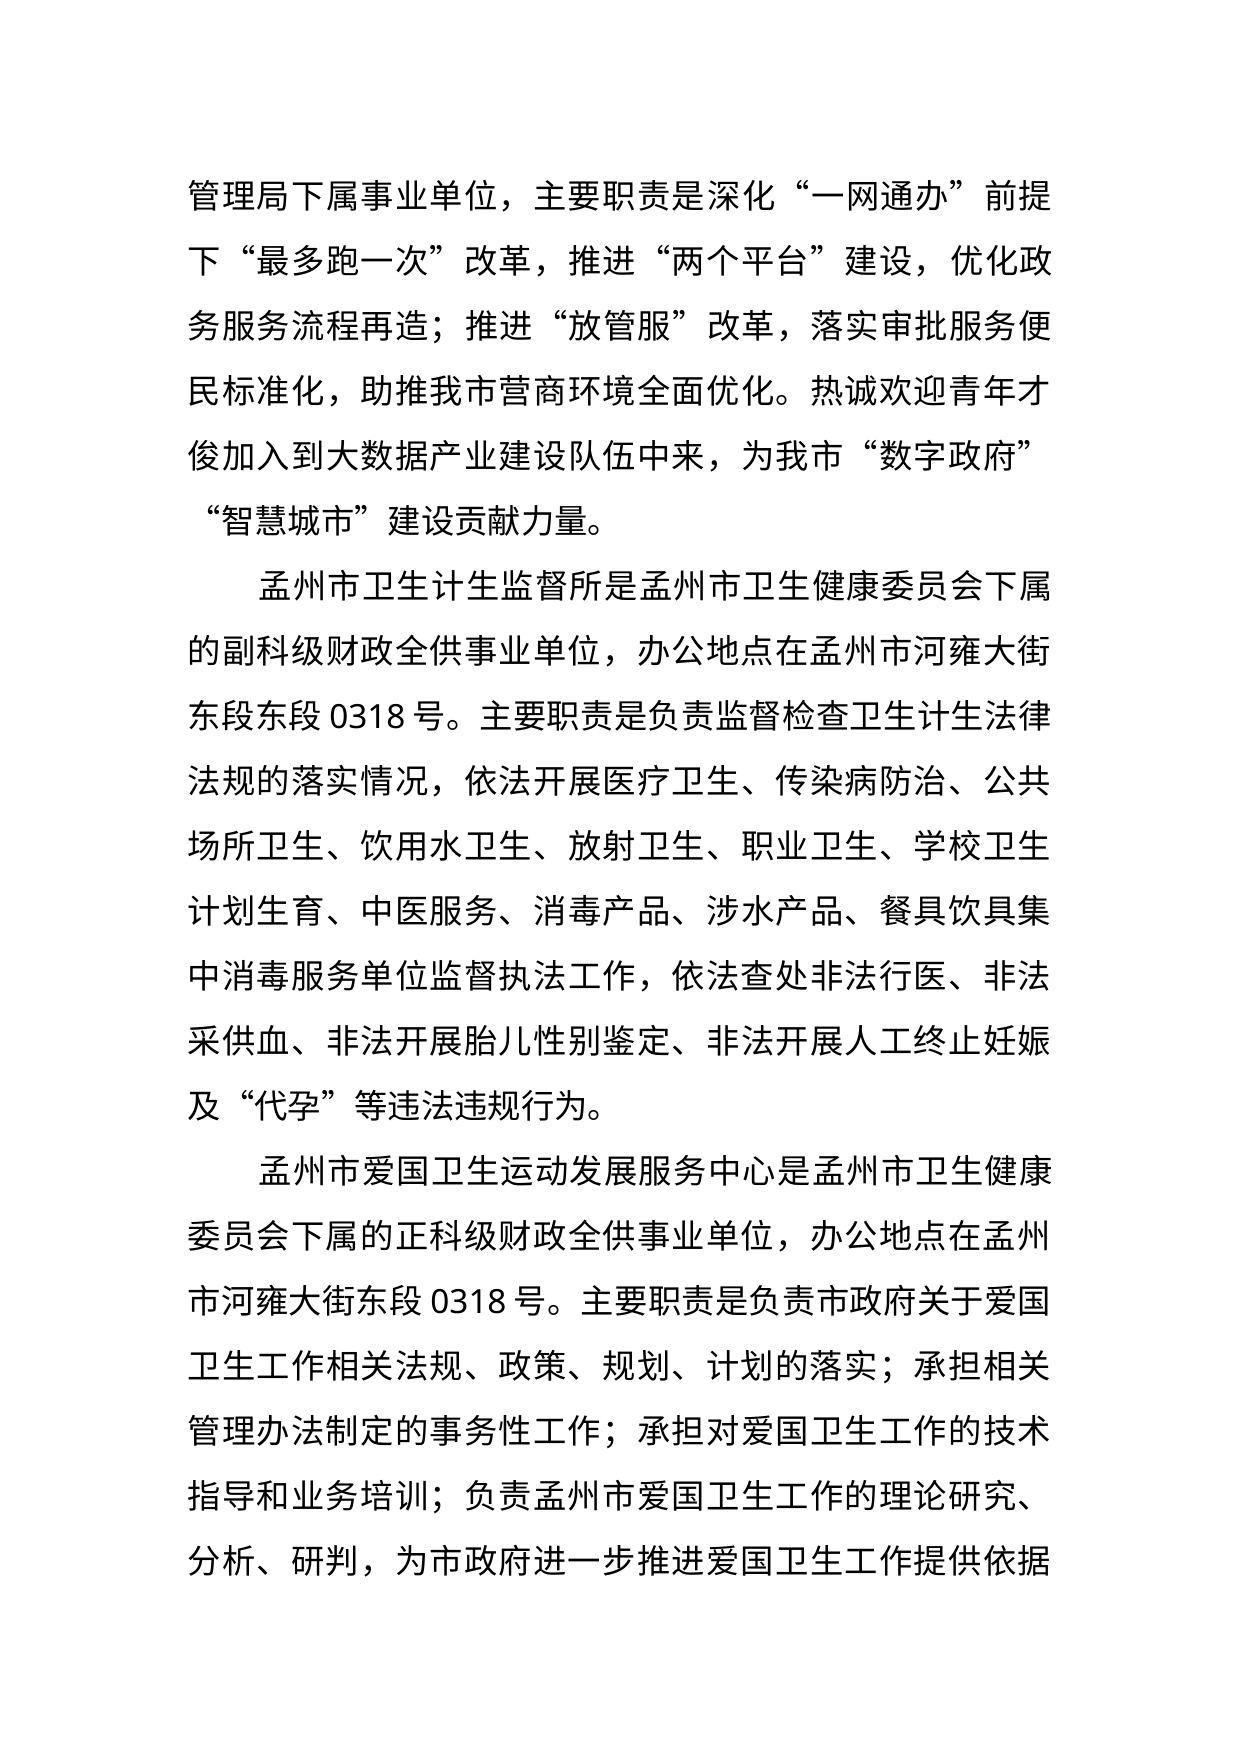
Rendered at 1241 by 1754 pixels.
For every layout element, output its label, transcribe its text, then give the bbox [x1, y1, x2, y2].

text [187, 1137, 1053, 1592]
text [187, 162, 1053, 552]
text 孟州市卫生计生监督所是孟州市卫生健康委员会下属的副科级财政全供事业单位，办公地点在孟州市河雍大街东段东段0318号。主要职责是负责监督检查卫生计生法律法规的落实情况，依法开展医疗卫生、传染病防治、公共场所卫生、饮用水卫生、放射卫生、职业卫生、学校卫生、计划生育、中医服务、消毒产品、涉水产品、餐具饮具集中消毒服务单位监督执法工作，依法查处非法行医、非法采供血、非法开展胎儿性别鉴定、非法开展人工终止妊娠及“代孕”等违法违规行为。 [187, 552, 1053, 1137]
